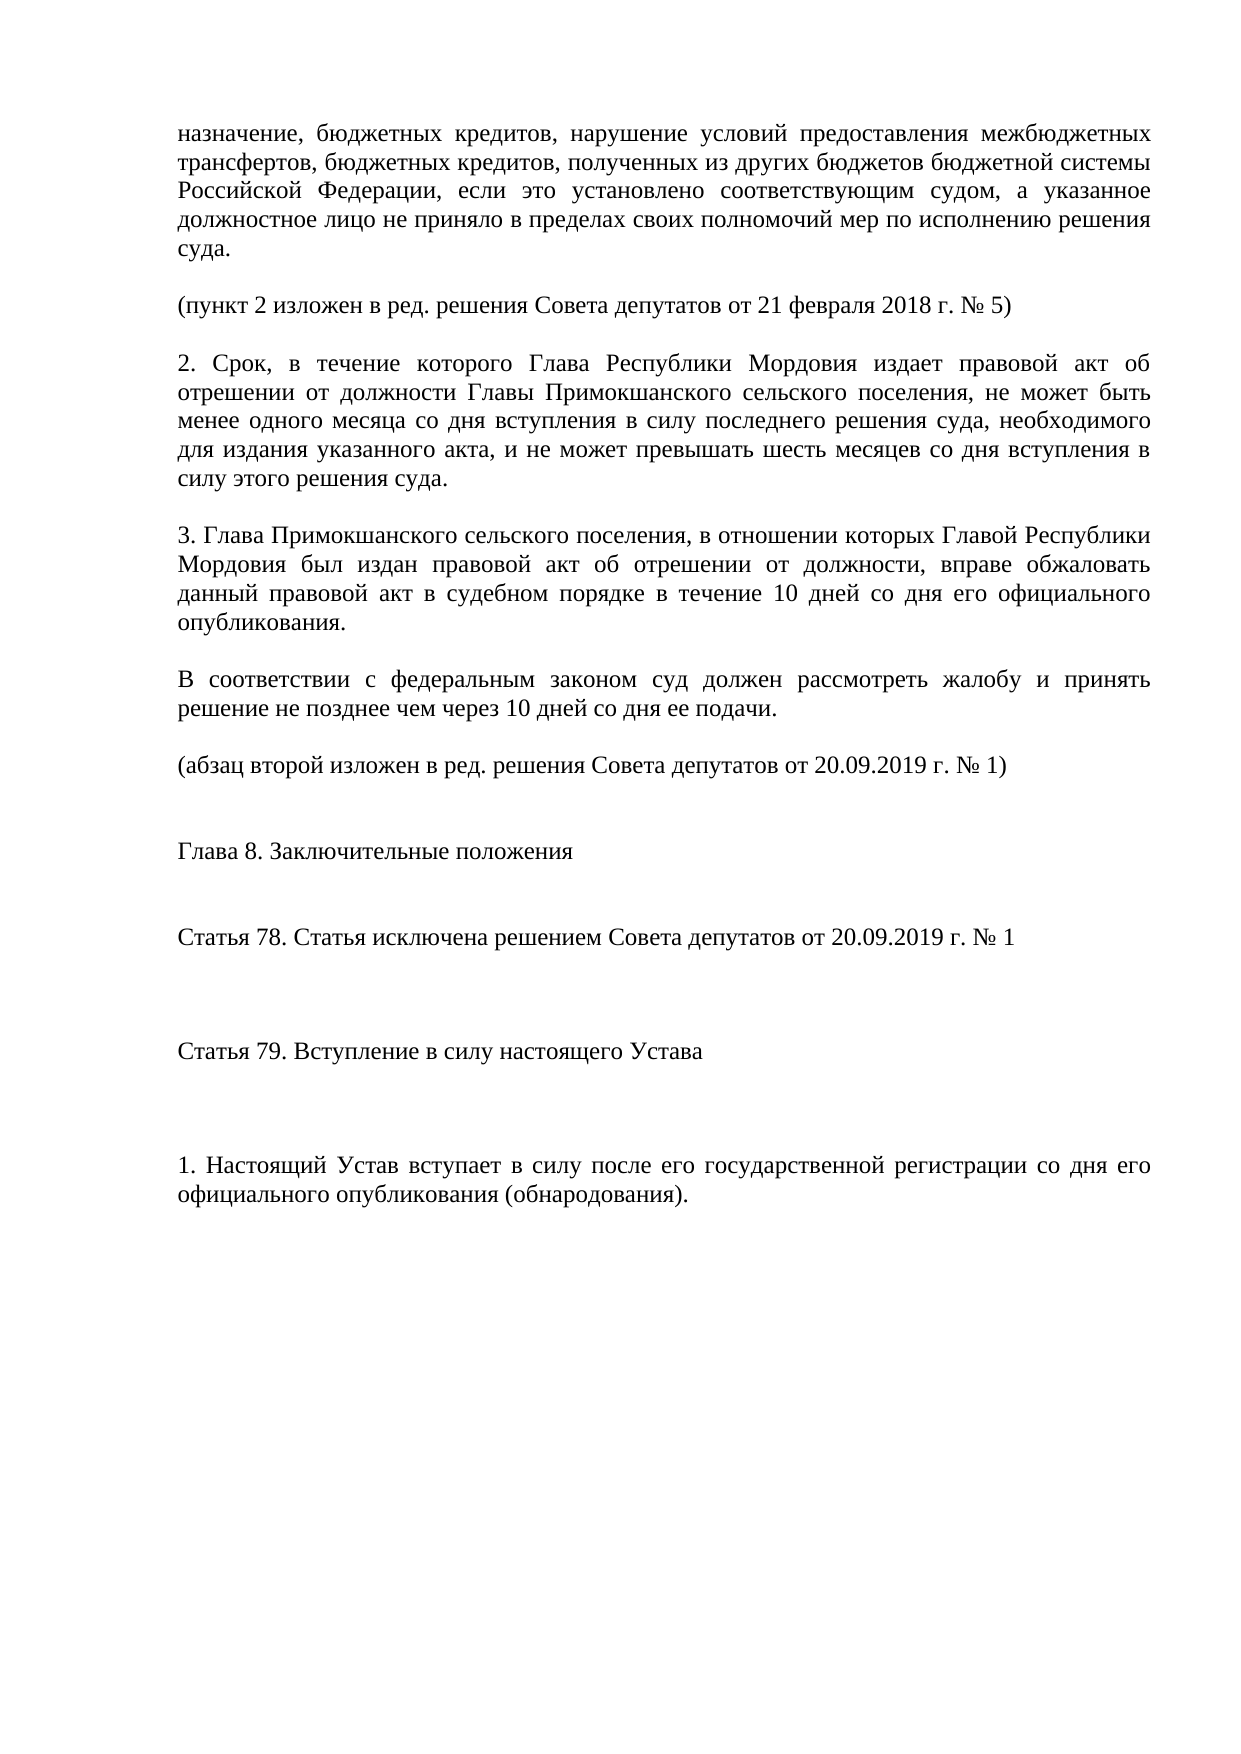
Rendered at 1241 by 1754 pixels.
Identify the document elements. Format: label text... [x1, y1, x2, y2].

text Глава 8. Заключительные положения [177, 836, 1152, 865]
text В соответствии с федеральным законом суд должен рассмотреть жалобу и принять решение не позднее чем через 10 дней со дня ее подачи. [177, 664, 1152, 722]
text Статья 79. Вступление в силу настоящего Устава [177, 1036, 1152, 1065]
text 2. Срок, в течение которого Глава Республики Мордовия издает правовой акт об отрешении от должности Главы Примокшанского сельского поселения, не может быть менее одного месяца со дня вступления в силу последнего решения суда, необходимого для издания указанного акта, и не может превышать шесть месяцев со дня вступления в силу этого решения суда. [177, 348, 1152, 492]
text (пункт 2 изложен в ред. решения Совета депутатов от 21 февраля 2018 г. № 5) [177, 291, 1152, 319]
text 1. Настоящий Устав вступает в силу после его государственной регистрации со дня его официального опубликования (обнародования). [177, 1150, 1152, 1208]
text Статья 78. Статья исключена решением Совета депутатов от 20.09.2019 г. № 1 [177, 922, 1152, 950]
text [177, 118, 1152, 262]
text (абзац второй изложен в ред. решения Совета депутатов от 20.09.2019 г. № 1) [177, 751, 1152, 779]
text 3. Глава Примокшанского сельского поселения, в отношении которых Главой Республики Мордовия был издан правовой акт об отрешении от должности, вправе обжаловать данный правовой акт в судебном порядке в течение 10 дней со дня его официального опубликования. [177, 521, 1152, 636]
